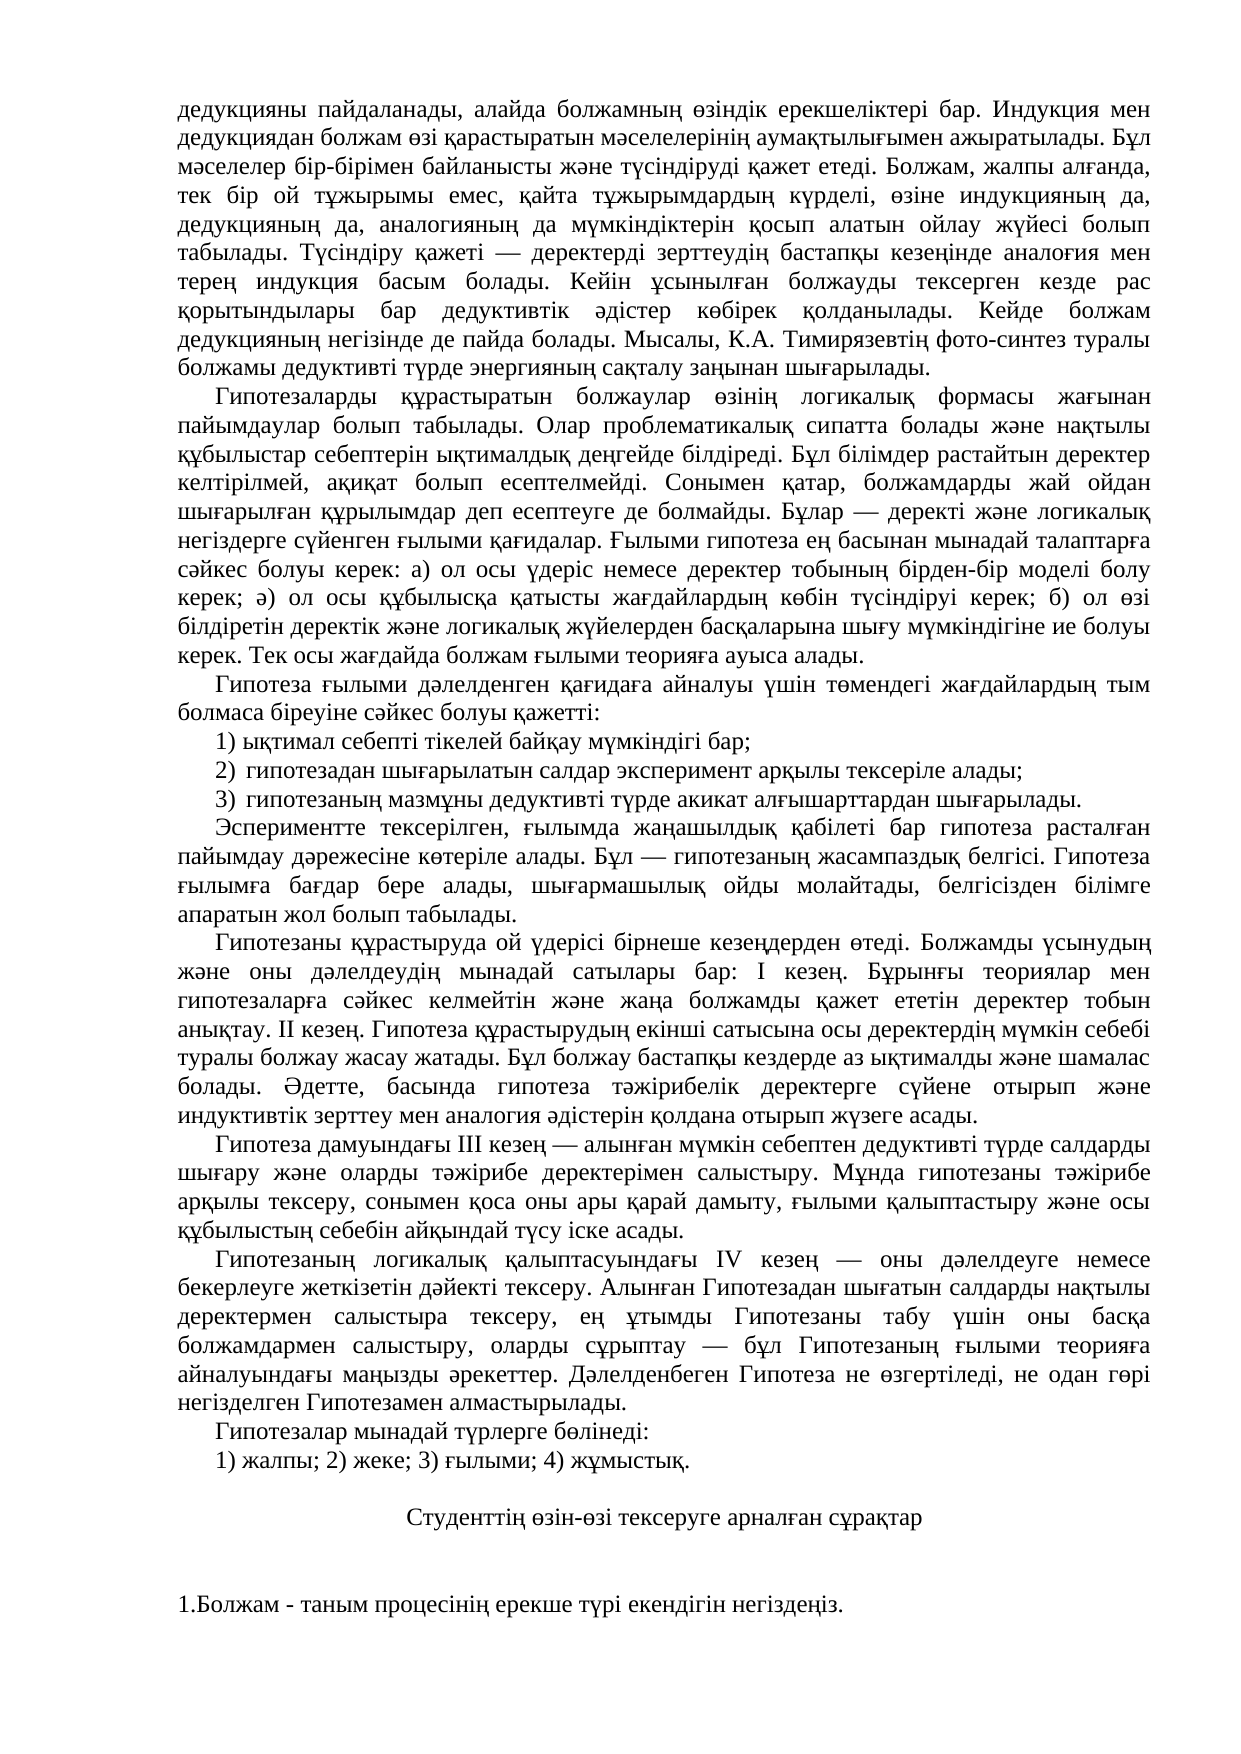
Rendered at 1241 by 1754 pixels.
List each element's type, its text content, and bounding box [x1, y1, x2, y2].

text Гипотезаларды құрастыратын болжаулар өзінің логикалық формасы жағынан пайымдаулар болып табылады. Олар проблематикалық сипатта болады және нақтылы құбылыстар себептерін ықтималдық деңгейде білдіреді. Бұл білімдер растайтын деректер келтірілмей, ақиқат болып есептелмейді. Сонымен қатар, болжамдарды жай ойдан шығарылған құрылымдар деп есептеуге де болмайды. Бұлар — деректі және логикалық негіздерге сүйенген ғылыми қағидалар. Ғылыми гипотеза ең басынан мынадай талаптарға сәйкес болуы керек: а) ол осы үдеріс немесе деректер тобының бірден-бір моделі болу керек; ә) ол осы құбылысқа қатысты жағдайлардың көбін түсіндіруі керек; б) ол өзі білдіретін деректік және логикалық жүйелерден басқаларына шығу мүмкіндігіне ие болуы керек. Тек осы жағдайда болжам ғылыми теорияға ауыса алады. [177, 381, 1152, 669]
text 1) жалпы; 2) жеке; 3) ғылыми; 4) жұмыстық. [177, 1445, 1152, 1474]
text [177, 94, 1152, 381]
text Гипотеза дамуындағы III кезең — алынған мүмкін себептен дедуктивті түрде салдарды шығару және оларды тәжірибе деректерімен салыстыру. Мұнда гипотезаны тәжірибе арқылы тексеру, сонымен қоса оны ары қарай дамыту, ғылыми қалыптастыру және осы құбылыстың себебін айқындай түсу іске асады. [177, 1129, 1152, 1244]
text 1) ықтимал себепті тікелей байқау мүмкіндігі бар; [177, 726, 1152, 755]
text Гипотезаны құрастыруда ой үдерісі бірнеше кезеңдерден өтеді. Болжамды үсынудың және оны дәлелдеудің мынадай сатылары бар: I кезең. Бұрынғы теориялар мен гипотезаларға сәйкес келмейтін және жаңа болжамды қажет ететін деректер тобын анықтау. II кезең. Гипотеза құрастырудың екінші сатысына осы деректердің мүмкін себебі туралы болжау жасау жатады. Бұл болжау бастапқы кездерде аз ықтималды және шамалас болады. Әдетте, басында гипотеза тәжірибелік деректерге сүйене отырып және индуктивтік зерттеу мен аналогия әдістерін қолдана отырып жүзеге асады. [177, 927, 1152, 1129]
text Эспериментте тексерілген, ғылымда жаңашылдық қабілеті бар гипотеза расталған пайымдау дәрежесіне көтеріле алады. Бұл — гипотезаның жасампаздық белгісі. Гипотеза ғылымға бағдар бере алады, шығармашылық ойды молайтады, белгісізден білімге апаратын жол болып табылады. [177, 812, 1152, 927]
text Гипотеза ғылыми дәлелденген қағидаға айналуы үшін төмендегі жағдайлардың тым болмаса біреуіне сәйкес болуы қажетті: [177, 669, 1152, 726]
text 1.Болжам - таным процесінің ерекше түрі екендігін негіздеңіз. [177, 1589, 1152, 1617]
text Гипотезалар мынадай түрлерге бөлінеді: [177, 1416, 1152, 1445]
text Гипотезаның логикалық қалыптасуындағы IV кезең — оны дәлелдеуге немесе бекерлеуге жеткізетін дәйекті тексеру. Алынған Гипотезадан шығатын салдарды нақтылы деректермен салыстыра тексеру, ең ұтымды Гипотезаны табу үшін оны басқа болжамдармен салыстыру, оларды сұрыптау — бұл Гипотезаның ғылыми теорияға айналуындағы маңызды әрекеттер. Дәлелденбеген Гипотеза не өзгертіледі, не одан гөрі негізделген Гипотезамен алмастырылады. [177, 1244, 1152, 1416]
text 2) гипотезадан шығарылатын салдар эксперимент арқылы тексеріле алады; [177, 755, 1152, 784]
text 3) гипотезаның мазмұны дедуктивті түрде акикат алғышарттардан шығарылады. [177, 784, 1152, 812]
subtitle Cтуденттің өзін-өзі тексеруге арналған сұрақтар [177, 1502, 1152, 1531]
